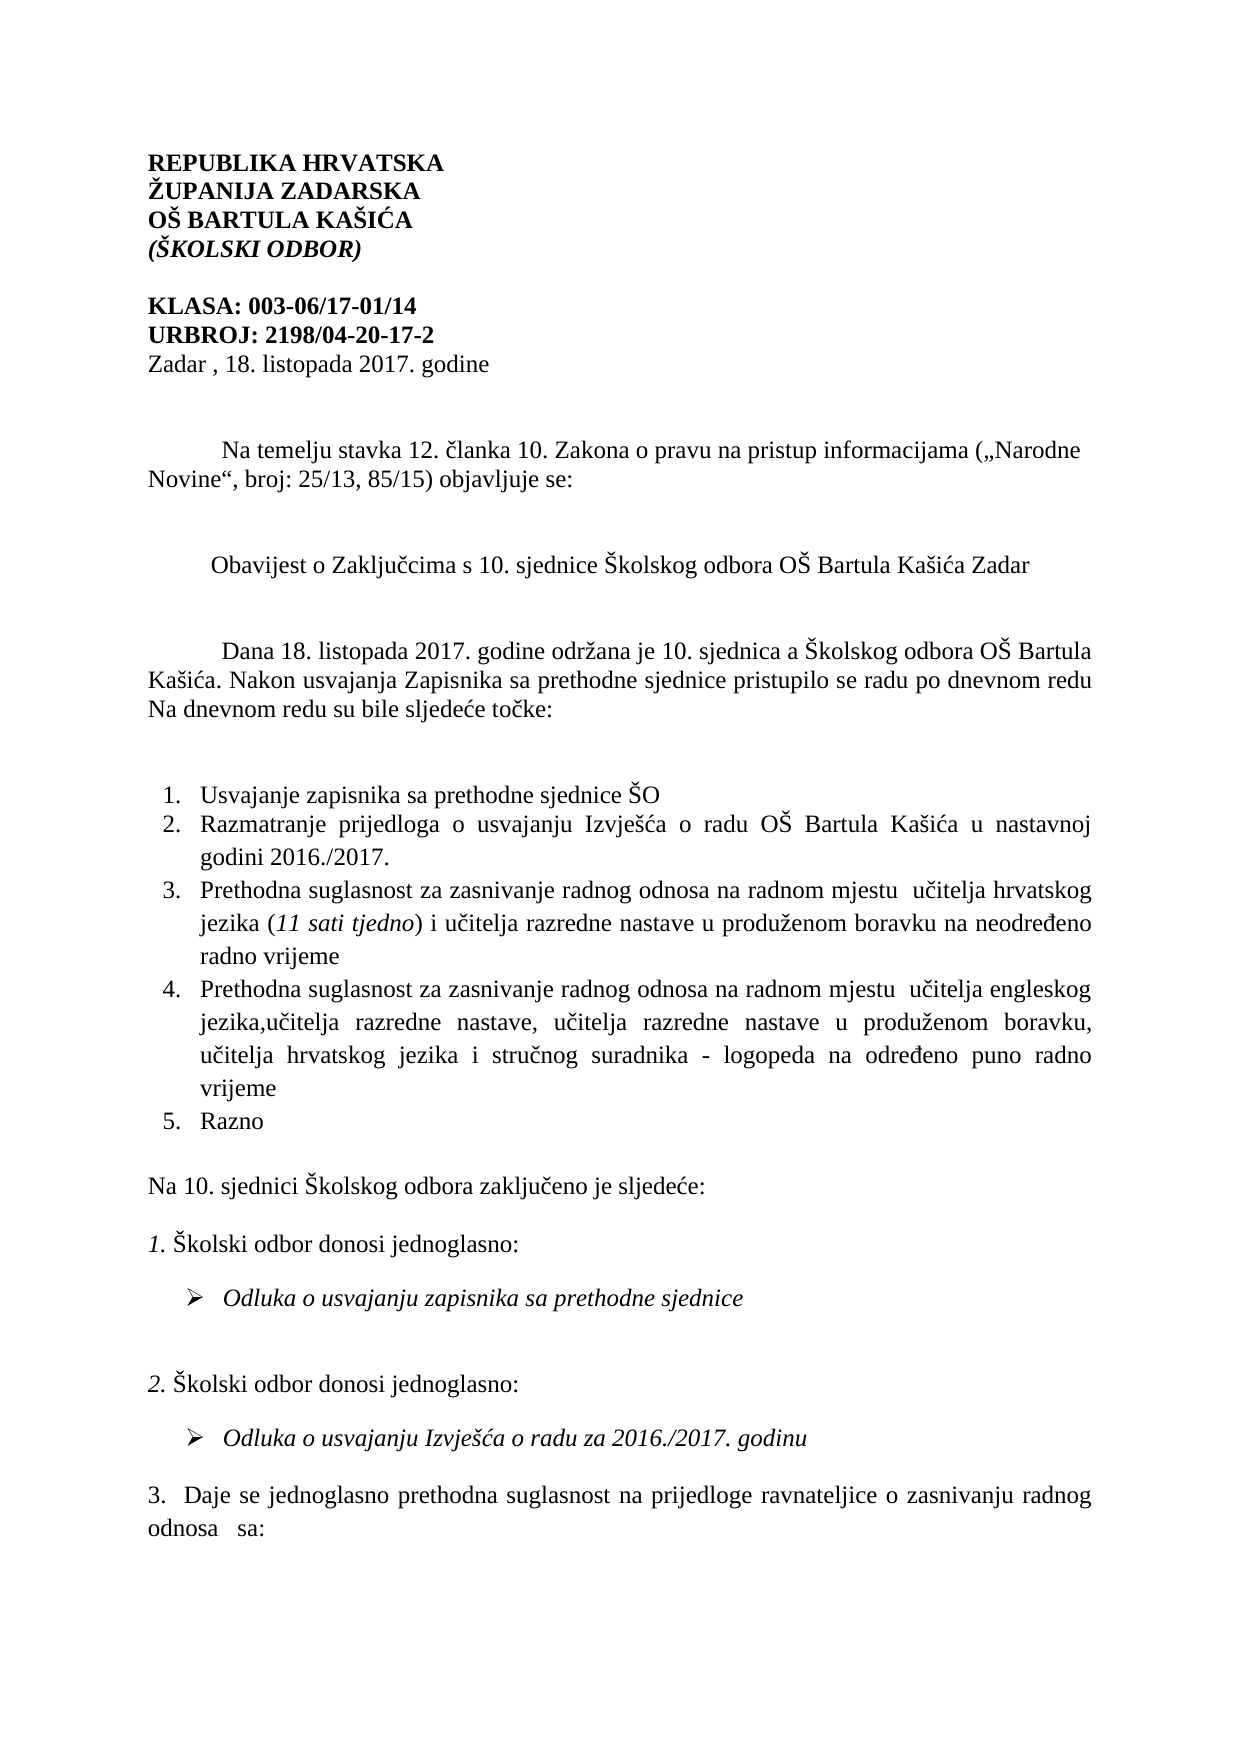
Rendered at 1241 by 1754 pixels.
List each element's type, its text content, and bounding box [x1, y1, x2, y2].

list Prethodna suglasnost za zasnivanje radnog odnosa na radnom mjestu učitelja engleskog jezika,učitelja razredne nastave, učitelja razredne nastave u produženom boravku, učitelja hrvatskog jezika i stručnog suradnika - logopeda na određeno puno radno vrijeme [162, 974, 1093, 1102]
text OŠ BARTULA KAŠIĆA [148, 205, 1093, 234]
list Usvajanje zapisnika sa prethodne sjednice ŠO [162, 780, 1093, 809]
text Na temelju stavka 12. članka 10. Zakona o pravu na pristup informacijama („Narodne Novine“, broj: 25/13, 85/15) objavljuje se: [148, 435, 1093, 493]
text 3. Daje se jednoglasno prethodna suglasnost na prijedloge ravnateljice o zasnivanju radnog odnosa sa: [148, 1480, 1093, 1542]
list Razno [162, 1106, 1093, 1135]
text Dana 18. listopada 2017. godine održana je 10. sjednica a Školskog odbora OŠ Bartula Kašića. Nakon usvajanja Zapisnika sa prethodne sjednice pristupilo se radu po dnevnom redu Na dnevnom redu su bile sljedeće točke: [148, 636, 1093, 723]
list Prethodna suglasnost za zasnivanje radnog odnosa na radnom mjestu učitelja hrvatskog jezika (11 sati tjedno) i učitelja razredne nastave u produženom boravku na neodređeno radno vrijeme [162, 875, 1093, 970]
text (ŠKOLSKI ODBOR) [148, 234, 1093, 263]
list Razmatranje prijedloga o usvajanju Izvješća o radu OŠ Bartula Kašića u nastavnoj godini 2016./2017. [162, 809, 1093, 871]
text KLASA: 003-06/17-01/14 [148, 291, 1093, 320]
text Obavijest o Zaključcima s 10. sjednice Školskog odbora OŠ Bartula Kašića Zadar [148, 550, 1093, 579]
text Zadar , 18. listopada 2017. godine [148, 349, 1093, 378]
text 1. Školski odbor donosi jednoglasno: [148, 1229, 1093, 1257]
text Na 10. sjednici Školskog odbora zaključeno je sljedeće: [148, 1171, 1093, 1200]
text ŽUPANIJA ZADARSKA [148, 176, 1093, 205]
list Odluka o usvajanju zapisnika sa prethodne sjednice [185, 1283, 1093, 1311]
text 2. Školski odbor donosi jednoglasno: [148, 1369, 1093, 1398]
text URBROJ: 2198/04-20-17-2 [148, 320, 1093, 349]
list Odluka o usvajanju Izvješća o radu za 2016./2017. godinu [185, 1423, 1093, 1451]
text REPUBLIKA HRVATSKA [148, 148, 1093, 176]
